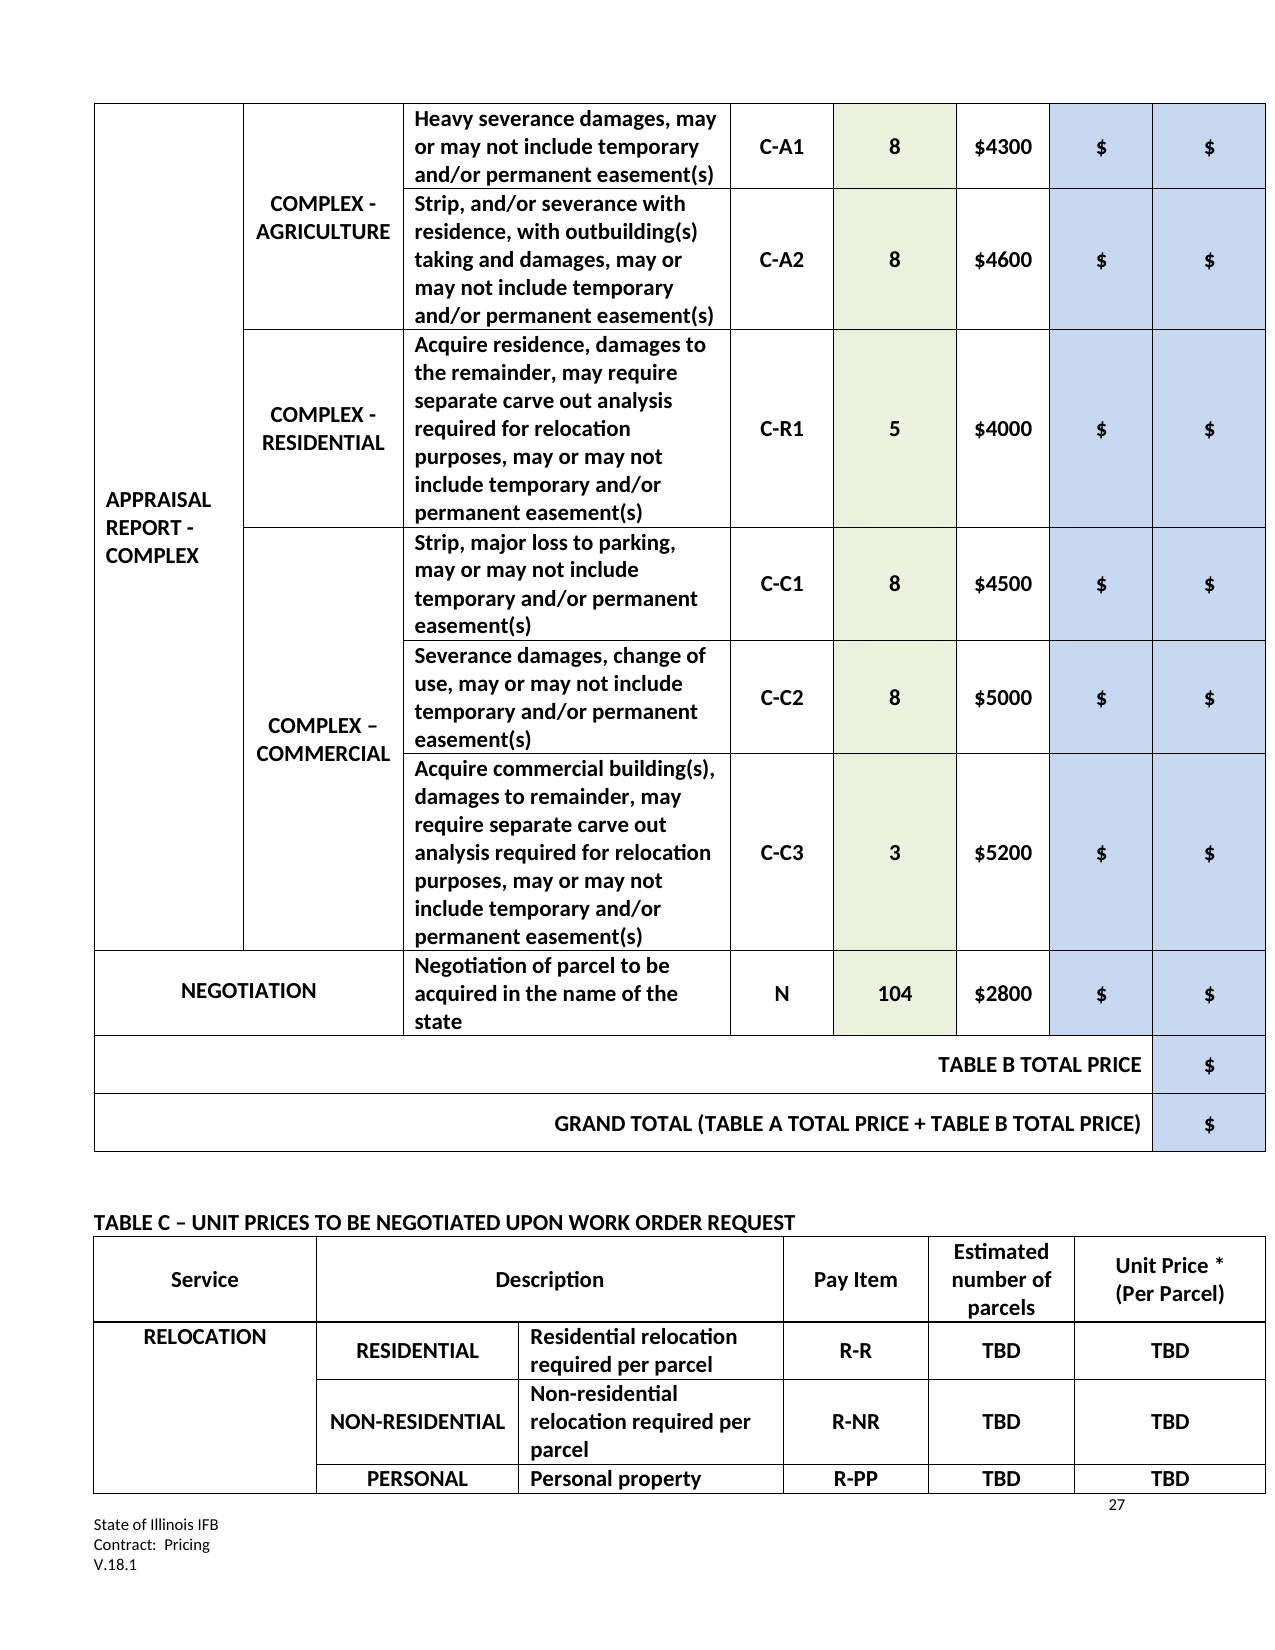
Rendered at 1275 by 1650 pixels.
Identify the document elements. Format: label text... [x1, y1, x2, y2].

table_cell Residential relocation required per parcel [519, 1323, 783, 1378]
table_cell $4300 [957, 104, 1049, 188]
table_cell $4000 [957, 330, 1049, 527]
table_cell COMPLEX - RESIDENTIAL [244, 330, 403, 527]
table_cell PERSONAL PROPERTY [317, 1465, 518, 1493]
table_cell N [731, 951, 833, 1035]
table_cell $ [1050, 951, 1152, 1035]
table_cell $4500 [957, 528, 1049, 640]
table_cell Strip, and/or severance with residence, with outbuilding(s) taking and damages, may or may not include temporary and/or permanent easement(s) [404, 189, 730, 329]
table_cell C-A1 [731, 104, 833, 188]
table_cell $ [1153, 330, 1265, 527]
table_cell $ [1050, 330, 1152, 527]
table_cell $ [1050, 754, 1152, 950]
table_cell R-PP [784, 1465, 928, 1493]
table_cell R-NR [784, 1380, 928, 1463]
table_header Estimated number of parcels [929, 1237, 1074, 1321]
table_cell TBD [929, 1465, 1074, 1493]
table_cell $ [1153, 754, 1265, 950]
table_cell 3 [834, 754, 956, 950]
table_cell Non-residential relocation required per parcel [519, 1380, 783, 1463]
table_cell GRAND TOTAL (TABLE A TOTAL PRICE + TABLE B TOTAL PRICE) [95, 1094, 1152, 1151]
table_cell 8 [834, 641, 956, 753]
table_header Unit Price * (Per Parcel) [1075, 1237, 1265, 1321]
table_cell TBD [1075, 1380, 1265, 1463]
table_cell $ [1050, 104, 1152, 188]
table_cell COMPLEX – COMMERCIAL [244, 528, 403, 950]
table_cell $4600 [957, 189, 1049, 329]
table_cell Acquire residence, damages to the remainder, may require separate carve out analysis required for relocation purposes, may or may not include temporary and/or permanent easement(s) [404, 330, 730, 527]
table_cell RELOCATION [94, 1323, 316, 1493]
table_cell Severance damages, change of use, may or may not include temporary and/or permanent easement(s) [404, 641, 730, 753]
table_cell $ [1050, 528, 1152, 640]
table_cell 8 [834, 189, 956, 329]
table_cell $ [1050, 641, 1152, 753]
table_cell $ [1153, 528, 1265, 640]
table_cell TBD [929, 1380, 1074, 1463]
table_cell C-C2 [731, 641, 833, 753]
table_cell Acquire commercial building(s), damages to remainder, may require separate carve out analysis required for relocation purposes, may or may not include temporary and/or permanent easement(s) [404, 754, 730, 950]
table_cell 8 [834, 528, 956, 640]
table_cell $2800 [957, 951, 1049, 1035]
table_cell $ [1153, 1094, 1265, 1151]
table_cell C-C1 [731, 528, 833, 640]
table_cell C-R1 [731, 330, 833, 527]
table_cell R-R [784, 1323, 928, 1378]
table_cell $5000 [957, 641, 1049, 753]
table_cell APPRAISAL REPORT - COMPLEX [95, 104, 243, 950]
table_cell 8 [834, 104, 956, 188]
table_cell Strip, major loss to parking, may or may not include temporary and/or permanent easement(s) [404, 528, 730, 640]
table_cell $ [1153, 641, 1265, 753]
table_cell 104 [834, 951, 956, 1035]
table_cell $ [1153, 951, 1265, 1035]
table_cell TABLE B TOTAL PRICE [95, 1036, 1152, 1093]
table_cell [519, 1465, 783, 1493]
table_cell NON-RESIDENTIAL [317, 1380, 518, 1463]
table_header Pay Item [784, 1237, 928, 1321]
table_cell RESIDENTIAL [317, 1323, 518, 1378]
table_cell NEGOTIATION [95, 951, 403, 1035]
table_cell Heavy severance damages, may or may not include temporary and/or permanent easement(s) [404, 104, 730, 188]
table_cell TBD [1075, 1323, 1265, 1378]
table_cell $ [1153, 104, 1265, 188]
table_cell 5 [834, 330, 956, 527]
table_cell $ [1050, 189, 1152, 329]
text TABLE C – UNIT PRICES TO BE NEGOTIATED UPON WORK ORDER REQUEST [94, 1208, 1125, 1236]
table_cell TBD [929, 1323, 1074, 1378]
table_cell $ [1153, 1036, 1265, 1093]
table_cell Negotiation of parcel to be acquired in the name of the state [404, 951, 730, 1035]
table_cell COMPLEX - AGRICULTURE [244, 104, 403, 329]
table_header Description [317, 1237, 783, 1321]
table_cell C-C3 [731, 754, 833, 950]
table_cell TBD [1075, 1465, 1265, 1493]
table_header Service [94, 1237, 316, 1321]
table_cell $5200 [957, 754, 1049, 950]
table_cell $ [1153, 189, 1265, 329]
table_cell C-A2 [731, 189, 833, 329]
